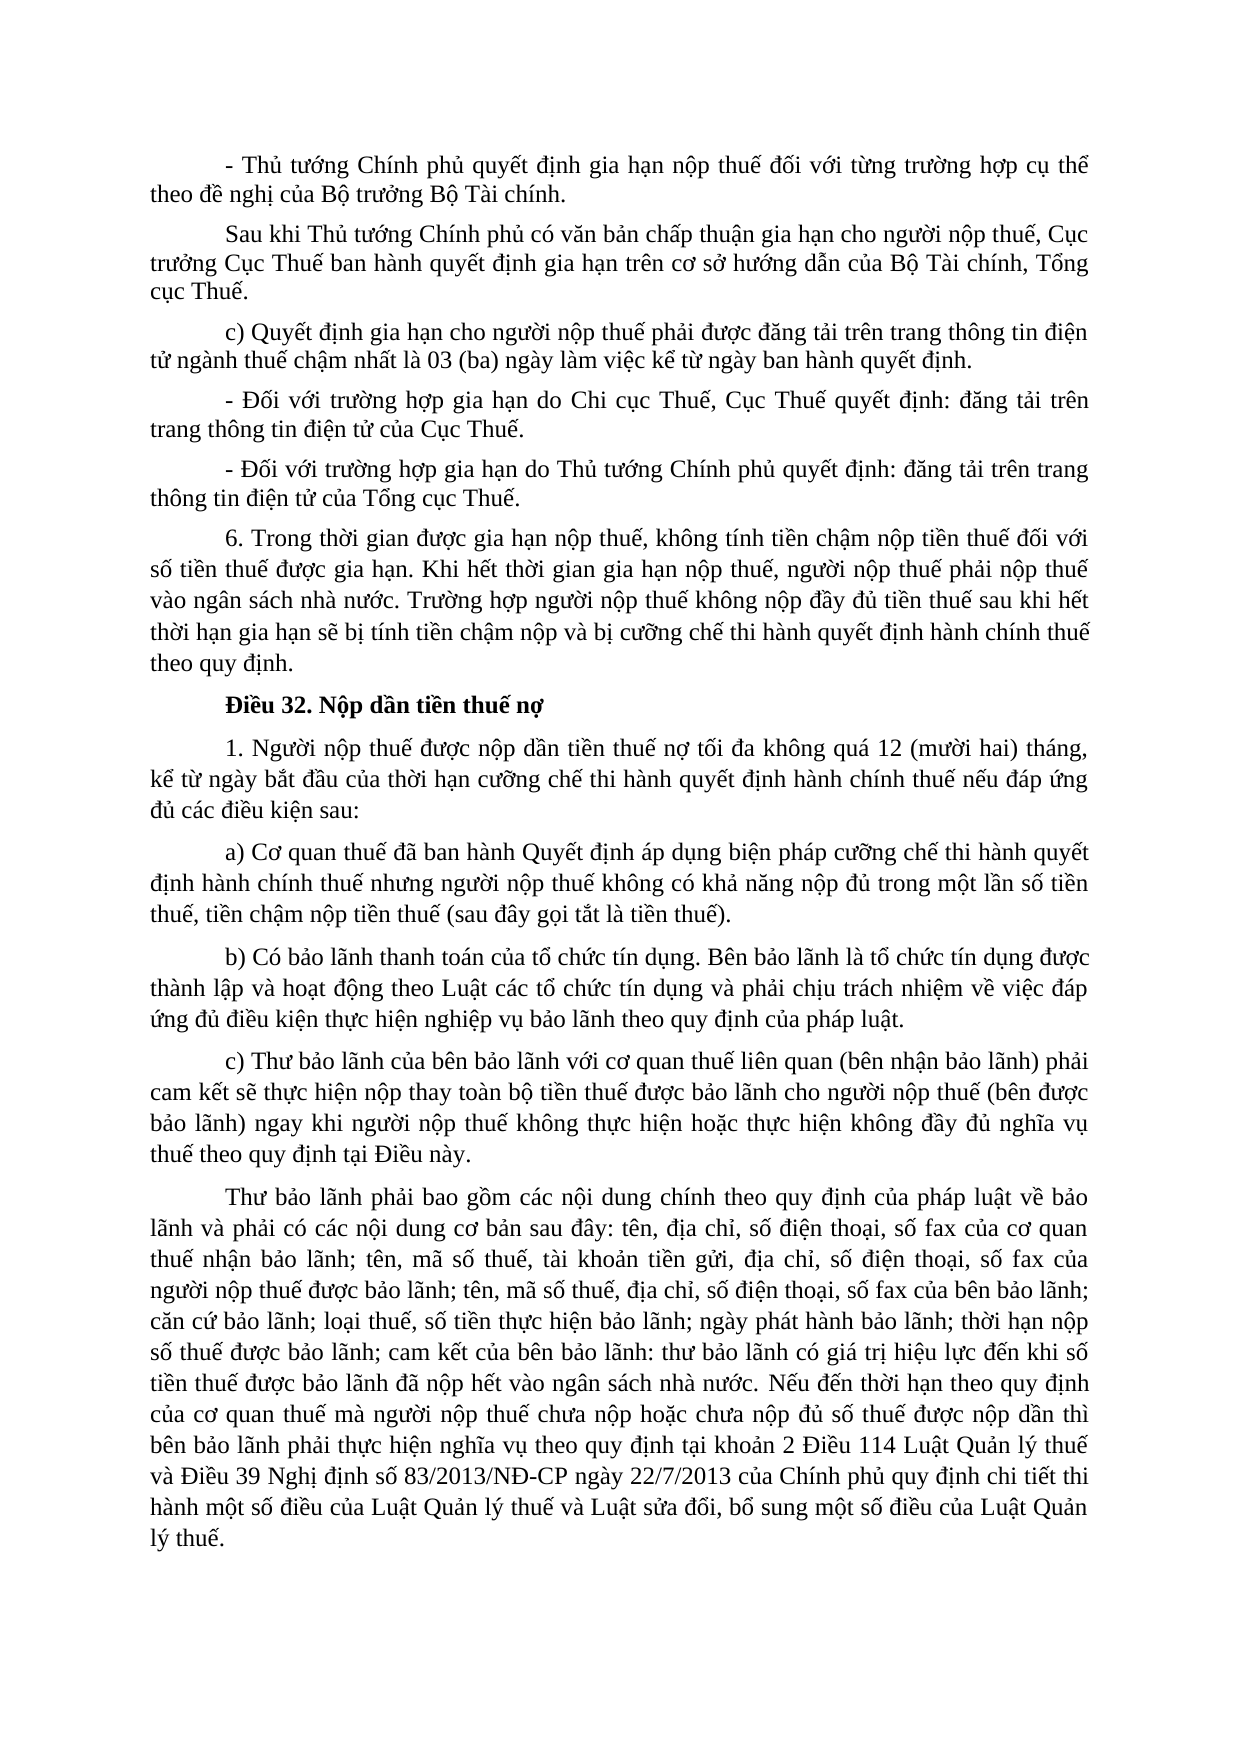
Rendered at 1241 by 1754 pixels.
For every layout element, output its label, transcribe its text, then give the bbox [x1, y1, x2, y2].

text - Thủ tướng Chính phủ quyết định gia hạn nộp thuế đối với từng trường hợp cụ thể theo đề nghị của Bộ trưởng Bộ Tài chính. [150, 150, 1090, 207]
text c) Thư bảo lãnh của bên bảo lãnh với cơ quan thuế liên quan (bên nhận bảo lãnh) phải cam kết sẽ thực hiện nộp thay toàn bộ tiền thuế được bảo lãnh cho người nộp thuế (bên được bảo lãnh) ngay khi người nộp thuế không thực hiện hoặc thực hiện không đầy đủ nghĩa vụ thuế theo quy định tại Điều này. [150, 1046, 1090, 1168]
text a) Cơ quan thuế đã ban hành Quyết định áp dụng biện pháp cưỡng chế thi hành quyết định hành chính thuế nhưng người nộp thuế không có khả năng nộp đủ trong một lần số tiền thuế, tiền chậm nộp tiền thuế (sau đây gọi tắt là tiền thuế). [150, 837, 1090, 928]
text Thư bảo lãnh phải bao gồm các nội dung chính theo quy định của pháp luật về bảo lãnh và phải có các nội dung cơ bản sau đây: tên, địa chỉ, số điện thoại, số fax của cơ quan thuế nhận bảo lãnh; tên, mã số thuế, tài khoản tiền gửi, địa chỉ, số điện thoại, số fax của người nộp thuế được bảo lãnh; tên, mã số thuế, địa chỉ, số điện thoại, số fax của bên bảo lãnh; căn cứ bảo lãnh; loại thuế, số tiền thực hiện bảo lãnh; ngày phát hành bảo lãnh; thời hạn nộp số thuế được bảo lãnh; cam kết của bên bảo lãnh: thư bảo lãnh có giá trị hiệu lực đến khi số tiền thuế được bảo lãnh đã nộp hết vào ngân sách nhà nước. Nếu đến thời hạn theo quy định của cơ quan thuế mà người nộp thuế chưa nộp hoặc chưa nộp đủ số thuế được nộp dần thì bên bảo lãnh phải thực hiện nghĩa vụ theo quy định tại khoản 2 Điều 114 Luật Quản lý thuế và Điều 39 Nghị định số 83/2013/NĐ-CP ngày 22/7/2013 của Chính phủ quy định chi tiết thi hành một số điều của Luật Quản lý thuế và Luật sửa đổi, bổ sung một số điều của Luật Quản lý thuế. [150, 1182, 1090, 1552]
text c) Quyết định gia hạn cho người nộp thuế phải được đăng tải trên trang thông tin điện tử ngành thuế chậm nhất là 03 (ba) ngày làm việc kể từ ngày ban hành quyết định. [150, 317, 1090, 374]
text Sau khi Thủ tướng Chính phủ có văn bản chấp thuận gia hạn cho người nộp thuế, Cục trưởng Cục Thuế ban hành quyết định gia hạn trên cơ sở hướng dẫn của Bộ Tài chính, Tổng cục Thuế. [150, 219, 1090, 305]
text b) Có bảo lãnh thanh toán của tổ chức tín dụng. Bên bảo lãnh là tổ chức tín dụng được thành lập và hoạt động theo Luật các tổ chức tín dụng và phải chịu trách nhiệm về việc đáp ứng đủ điều kiện thực hiện nghiệp vụ bảo lãnh theo quy định của pháp luật. [150, 942, 1090, 1033]
text 6. Trong thời gian được gia hạn nộp thuế, không tính tiền chậm nộp tiền thuế đối với số tiền thuế được gia hạn. Khi hết thời gian gia hạn nộp thuế, người nộp thuế phải nộp thuế vào ngân sách nhà nước. Trường hợp người nộp thuế không nộp đầy đủ tiền thuế sau khi hết thời hạn gia hạn sẽ bị tính tiền chậm nộp và bị cưỡng chế thi hành quyết định hành chính thuế theo quy định. [150, 523, 1090, 676]
text Điều 32. Nộp dần tiền thuế nợ [150, 690, 1090, 719]
text 1. Người nộp thuế được nộp dần tiền thuế nợ tối đa không quá 12 (mười hai) tháng, kể từ ngày bắt đầu của thời hạn cưỡng chế thi hành quyết định hành chính thuế nếu đáp ứng đủ các điều kiện sau: [150, 733, 1090, 823]
text - Đối với trường hợp gia hạn do Chi cục Thuế, Cục Thuế quyết định: đăng tải trên trang thông tin điện tử của Cục Thuế. [150, 386, 1090, 443]
text - Đối với trường hợp gia hạn do Thủ tướng Chính phủ quyết định: đăng tải trên trang thông tin điện tử của Tổng cục Thuế. [150, 454, 1090, 512]
